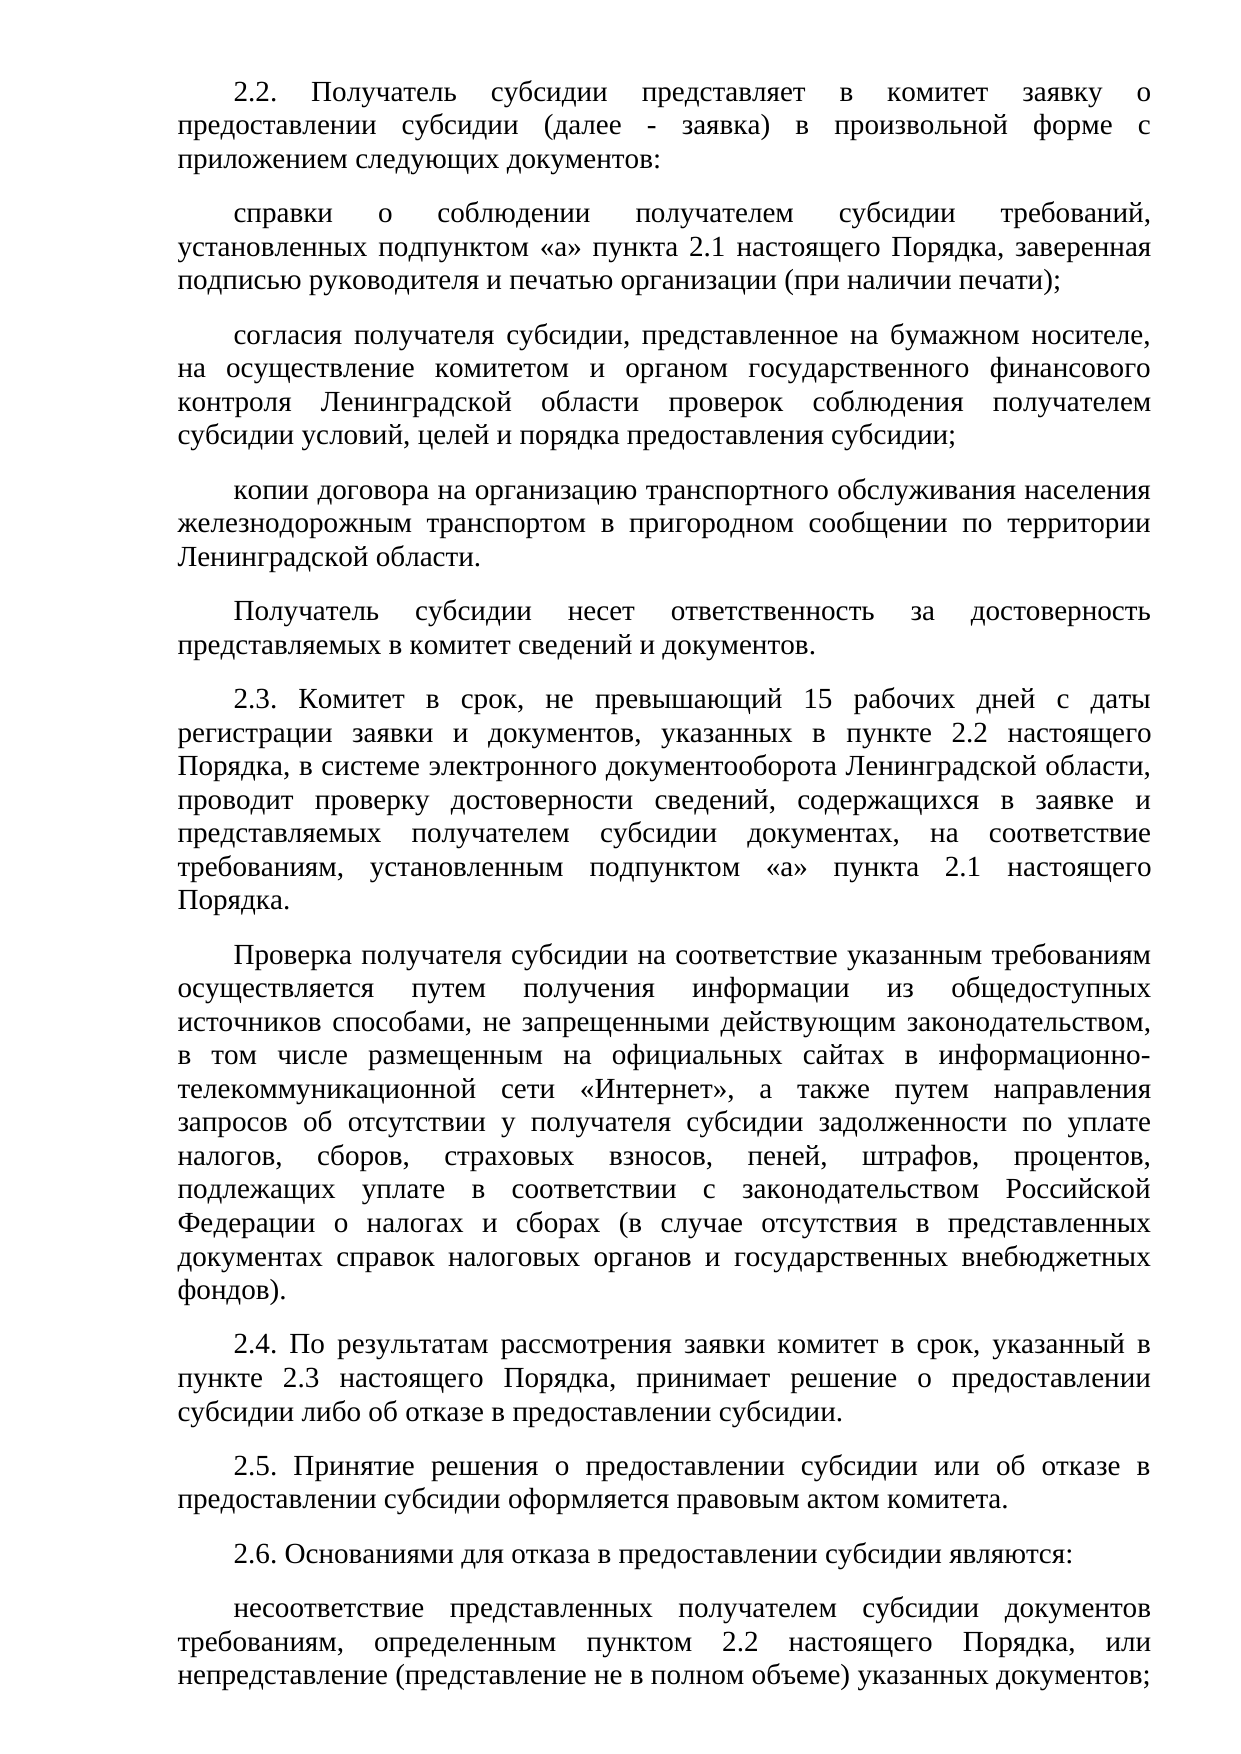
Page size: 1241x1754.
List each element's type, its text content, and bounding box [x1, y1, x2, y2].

text 2.4. По результатам рассмотрения заявки комитет в срок, указанный в пункте 2.3 настоящего Порядка, принимает решение о предоставлении субсидии либо об отказе в предоставлении субсидии. [177, 1327, 1152, 1427]
text 2.5. Принятие решения о предоставлении субсидии или об отказе в предоставлении субсидии оформляется правовым актом комитета. [177, 1448, 1152, 1515]
text 2.2. Получатель субсидии представляет в комитет заявку о предоставлении субсидии (далее - заявка) в произвольной форме с приложением следующих документов: [177, 74, 1152, 174]
text 2.6. Основаниями для отказа в предоставлении субсидии являются: [177, 1536, 1152, 1569]
text справки о соблюдении получателем субсидии требований, установленных подпунктом «а» пункта 2.1 настоящего Порядка, заверенная подписью руководителя и печатью организации (при наличии печати); [177, 195, 1152, 296]
text копии договора на организацию транспортного обслуживания населения железнодорожным транспортом в пригородном сообщении по территории Ленинградской области. [177, 472, 1152, 572]
text несоответствие представленных получателем субсидии документов требованиям, определенным пунктом 2.2 настоящего Порядка, или непредставление (представление не в полном объеме) указанных документов; [177, 1590, 1152, 1691]
text Проверка получателя субсидии на соответствие указанным требованиям осуществляется путем получения информации из общедоступных источников способами, не запрещенными действующим законодательством, в том числе размещенным на официальных сайтах в информационно-телекоммуникационной сети «Интернет», а также путем направления запросов об отсутствии у получателя субсидии задолженности по уплате налогов, сборов, страховых взносов, пеней, штрафов, процентов, подлежащих уплате в соответствии с законодательством Российской Федерации о налогах и сборах (в случае отсутствия в представленных документах справок налоговых органов и государственных внебюджетных фондов). [177, 937, 1152, 1306]
text Получатель субсидии несет ответственность за достоверность представляемых в комитет сведений и документов. [177, 593, 1152, 660]
text согласия получателя субсидии, представленное на бумажном носителе, на осуществление комитетом и органом государственного финансового контроля Ленинградской области проверок соблюдения получателем субсидии условий, целей и порядка предоставления субсидии; [177, 317, 1152, 451]
text 2.3. Комитет в срок, не превышающий 15 рабочих дней с даты регистрации заявки и документов, указанных в пункте 2.2 настоящего Порядка, в системе электронного документооборота Ленинградской области, проводит проверку достоверности сведений, содержащихся в заявке и представляемых получателем субсидии документах, на соответствие требованиям, установленным подпунктом «а» пункта 2.1 настоящего Порядка. [177, 681, 1152, 916]
